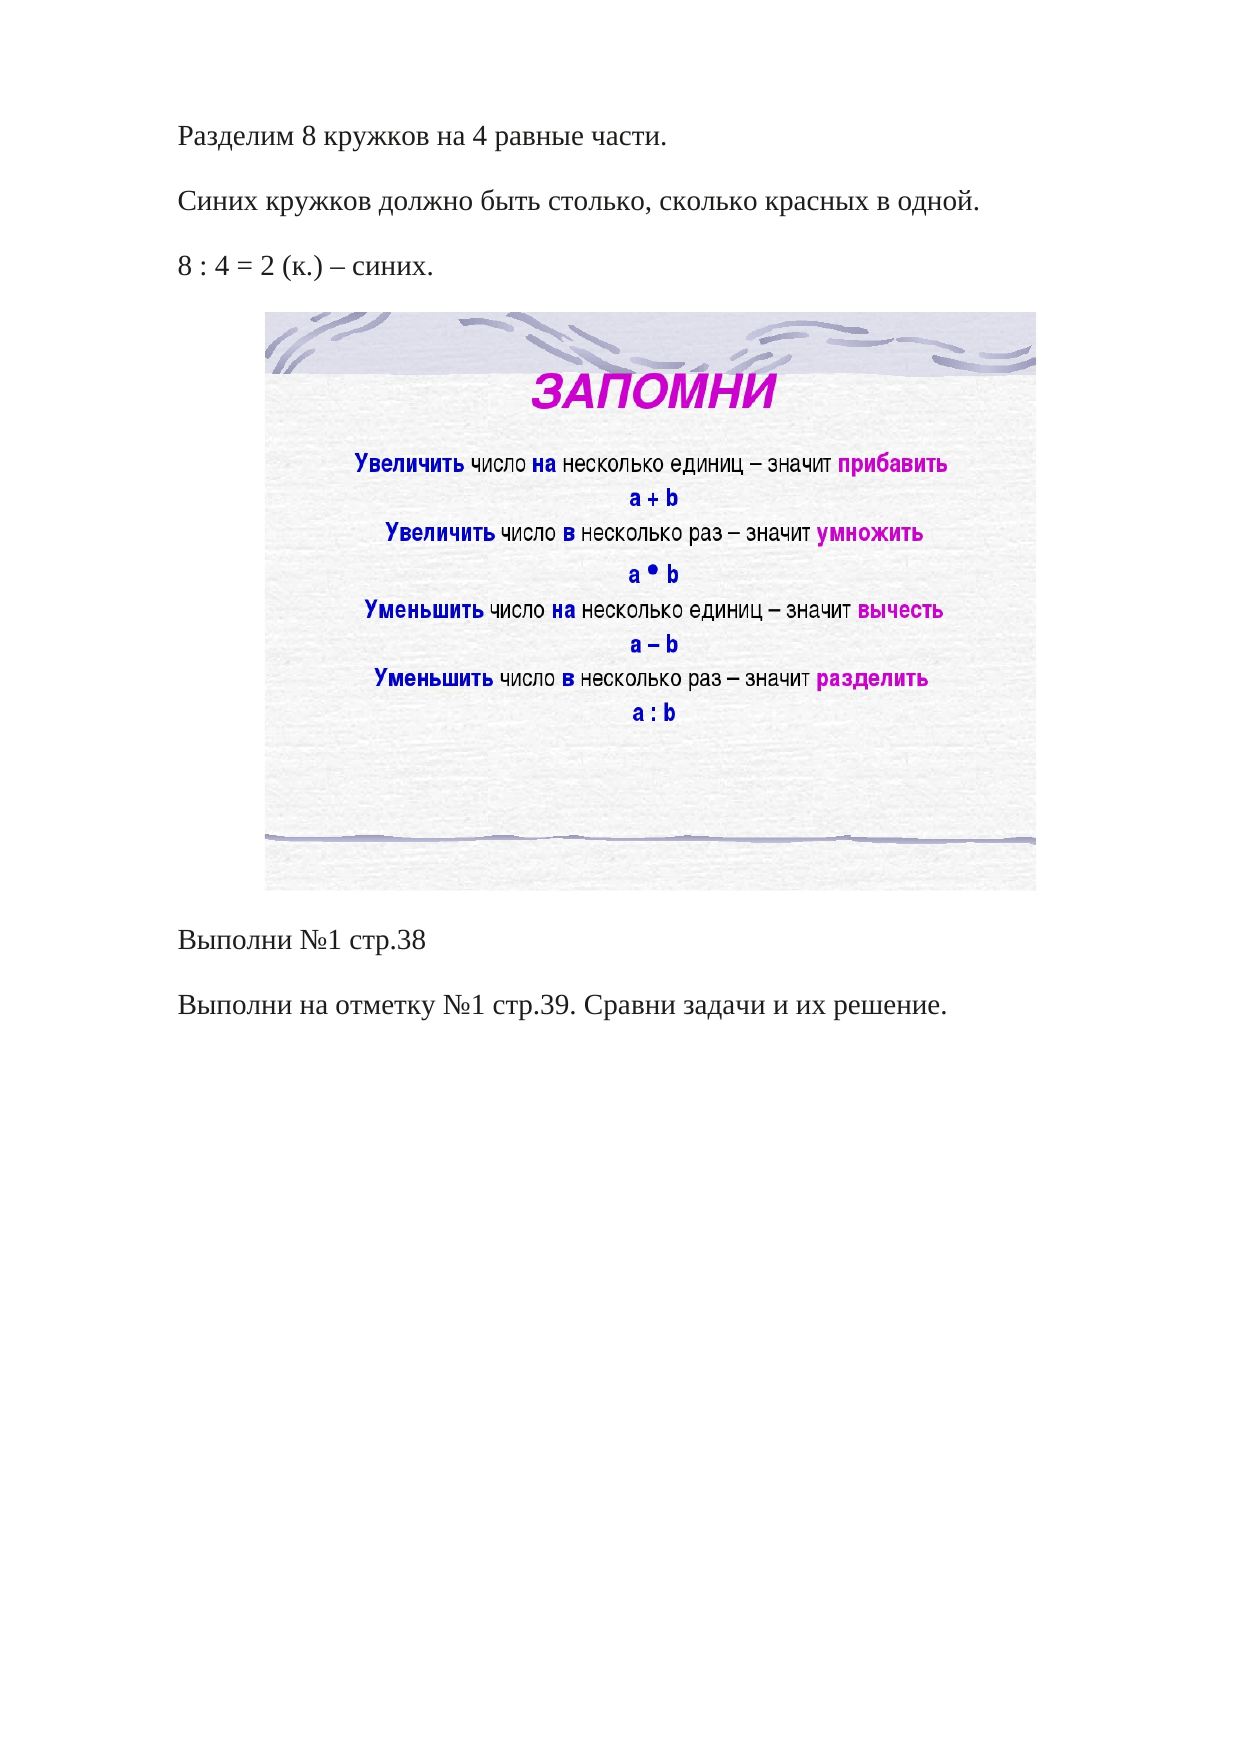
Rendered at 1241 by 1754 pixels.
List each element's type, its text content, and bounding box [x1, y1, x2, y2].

text Разделим 8 кружков на 4 равные части. [177, 118, 1152, 152]
picture [264, 312, 1037, 891]
text Выполни №1 стр.38 [177, 922, 1152, 956]
text 8 : 4 = 2 (к.) – синих. [177, 248, 1152, 281]
text Синих кружков должно быть столько, сколько красных в одной. [177, 183, 1152, 216]
text Выполни на отметку №1 стр.39. Сравни задачи и их решение. [177, 987, 1152, 1021]
